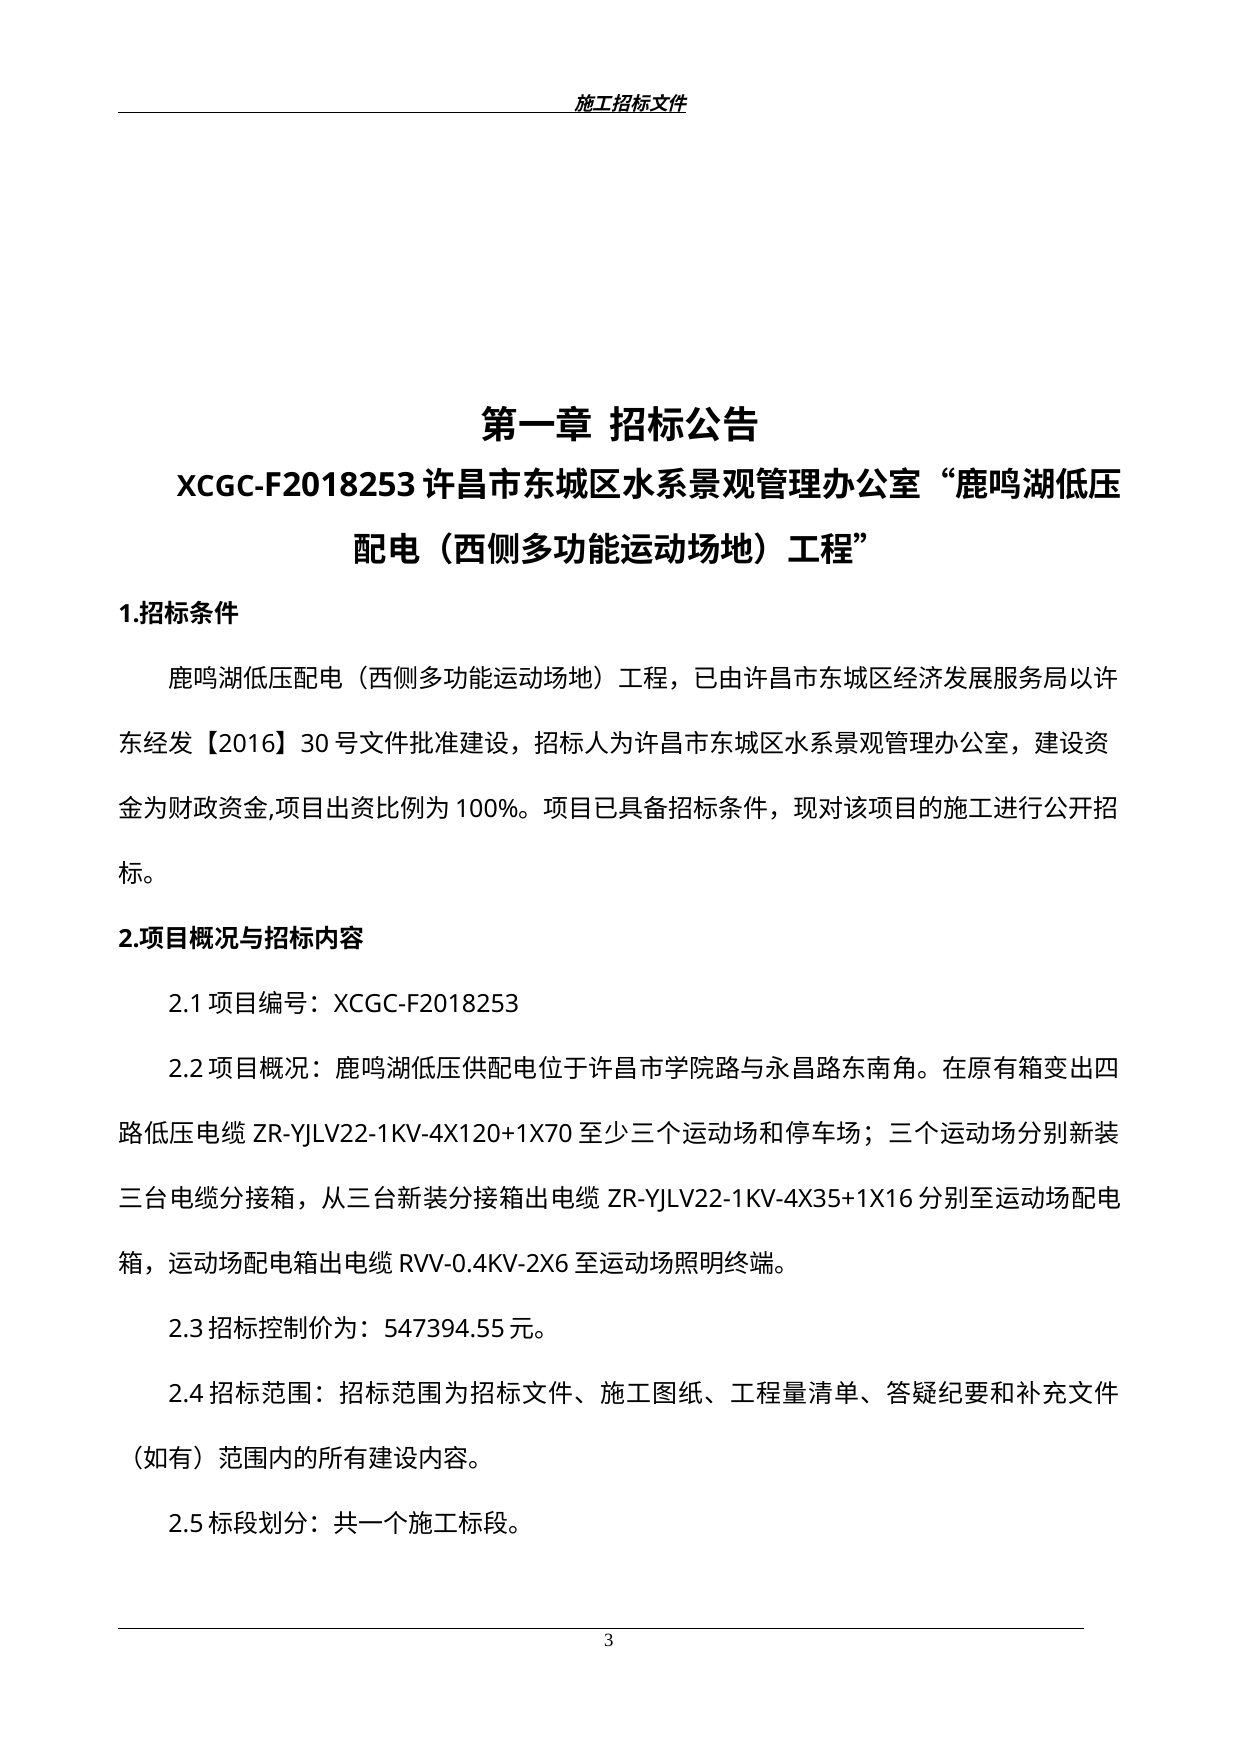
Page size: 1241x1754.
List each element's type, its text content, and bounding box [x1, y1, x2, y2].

text 第一章 招标公告 [118, 395, 1122, 449]
text 2.1项目编号：XCGC-F2018253 [118, 969, 1122, 1034]
text 2.4招标范围：招标范围为招标文件、施工图纸、工程量清单、答疑纪要和补充文件（如有）范围内的所有建设内容。 [118, 1359, 1122, 1489]
text 2.2项目概况：鹿鸣湖低压供配电位于许昌市学院路与永昌路东南角。在原有箱变出四路低压电缆ZR-YJLV22-1KV-4X120+1X70至少三个运动场和停车场；三个运动场分别新装三台电缆分接箱，从三台新装分接箱出电缆ZR-YJLV22-1KV-4X35+1X16分别至运动场配电箱，运动场配电箱出电缆RVV-0.4KV-2X6至运动场照明终端。 [118, 1034, 1122, 1294]
text XCGC-F2018253许昌市东城区水系景观管理办公室“鹿鸣湖低压配电（西侧多功能运动场地）工程” [118, 449, 1122, 579]
text 2.5标段划分：共一个施工标段。 [118, 1489, 1122, 1554]
text 1.招标条件 [118, 579, 1122, 644]
text 2.项目概况与招标内容 [118, 904, 1122, 969]
text 2.3招标控制价为：547394.55元。 [118, 1294, 1122, 1359]
text 鹿鸣湖低压配电（西侧多功能运动场地）工程，已由许昌市东城区经济发展服务局以许东经发【2016】30号文件批准建设，招标人为许昌市东城区水系景观管理办公室，建设资金为财政资金,项目出资比例为100%。项目已具备招标条件，现对该项目的施工进行公开招标。 [118, 644, 1122, 904]
